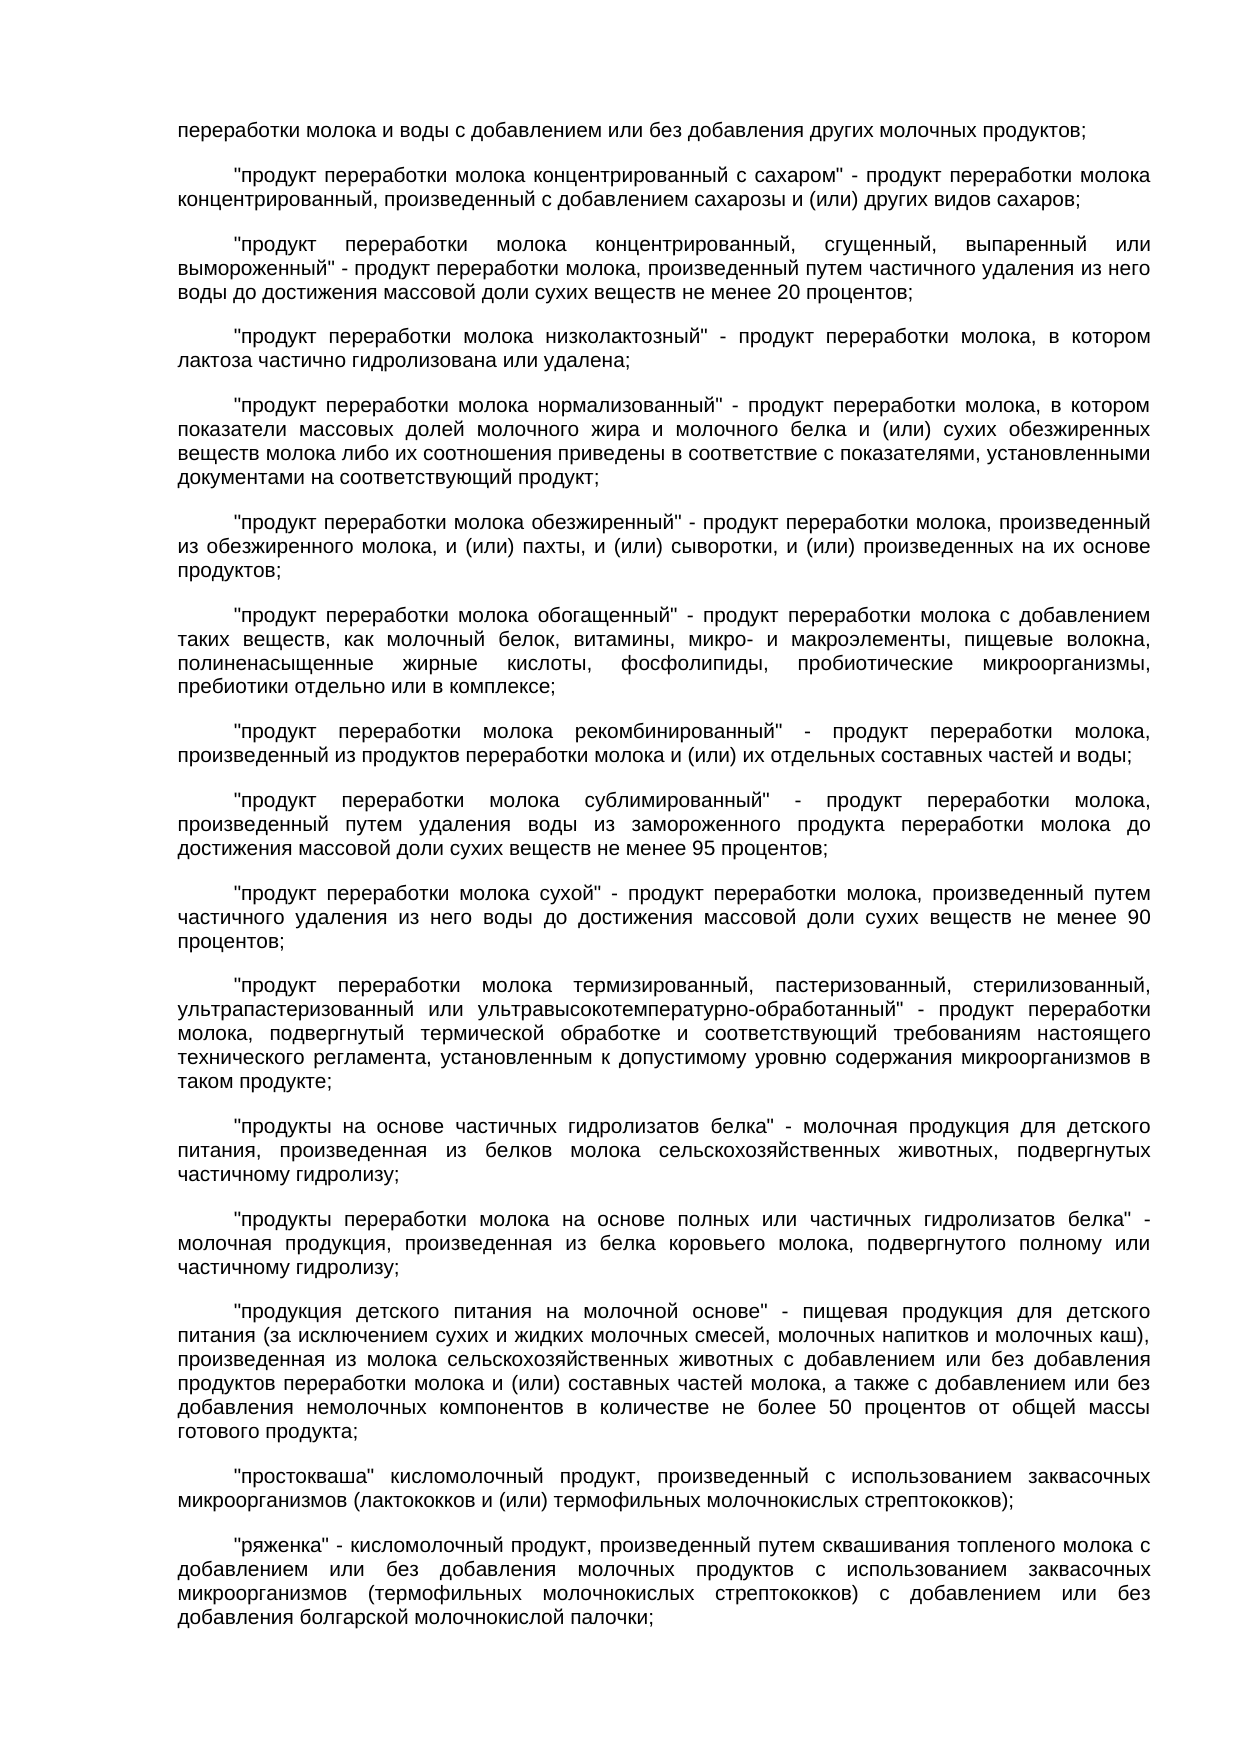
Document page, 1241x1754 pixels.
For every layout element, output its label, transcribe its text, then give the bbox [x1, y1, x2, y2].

text "продукты переработки молока на основе полных или частичных гидролизатов белка" - молочная продукция, произведенная из белка коровьего молока, подвергнутого полному или частичному гидролизу; [177, 1207, 1152, 1278]
text "продукт переработки молока нормализованный" - продукт переработки молока, в котором показатели массовых долей молочного жира и молочного белка и (или) сухих обезжиренных веществ молока либо их соотношения приведены в соответствие с показателями, установленными документами на соответствующий продукт; [177, 393, 1152, 489]
text "простокваша" кисломолочный продукт, произведенный с использованием заквасочных микроорганизмов (лактококков и (или) термофильных молочнокислых стрептококков); [177, 1464, 1152, 1512]
text "продукция детского питания на молочной основе" - пищевая продукция для детского питания (за исключением сухих и жидких молочных смесей, молочных напитков и молочных каш), произведенная из молока сельскохозяйственных животных с добавлением или без добавления продуктов переработки молока и (или) составных частей молока, а также с добавлением или без добавления немолочных компонентов в количестве не более 50 процентов от общей массы готового продукта; [177, 1299, 1152, 1443]
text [177, 118, 1152, 142]
text "ряженка" - кисломолочный продукт, произведенный путем сквашивания топленого молока с добавлением или без добавления молочных продуктов с использованием заквасочных микроорганизмов (термофильных молочнокислых стрептококков) с добавлением или без добавления болгарской молочнокислой палочки; [177, 1533, 1152, 1628]
text "продукт переработки молока рекомбинированный" - продукт переработки молока, произведенный из продуктов переработки молока и (или) их отдельных составных частей и воды; [177, 719, 1152, 767]
text "продукты на основе частичных гидролизатов белка" - молочная продукция для детского питания, произведенная из белков молока сельскохозяйственных животных, подвергнутых частичному гидролизу; [177, 1114, 1152, 1186]
text "продукт переработки молока низколактозный" - продукт переработки молока, в котором лактоза частично гидролизована или удалена; [177, 324, 1152, 372]
text "продукт переработки молока сублимированный" - продукт переработки молока, произведенный путем удаления воды из замороженного продукта переработки молока до достижения массовой доли сухих веществ не менее 95 процентов; [177, 788, 1152, 860]
text "продукт переработки молока концентрированный, сгущенный, выпаренный или вымороженный" - продукт переработки молока, произведенный путем частичного удаления из него воды до достижения массовой доли сухих веществ не менее 20 процентов; [177, 232, 1152, 303]
text "продукт переработки молока обезжиренный" - продукт переработки молока, произведенный из обезжиренного молока, и (или) пахты, и (или) сыворотки, и (или) произведенных на их основе продуктов; [177, 510, 1152, 582]
text "продукт переработки молока обогащенный" - продукт переработки молока с добавлением таких веществ, как молочный белок, витамины, микро- и макроэлементы, пищевые волокна, полиненасыщенные жирные кислоты, фосфолипиды, пробиотические микроорганизмы, пребиотики отдельно или в комплексе; [177, 602, 1152, 698]
text "продукт переработки молока термизированный, пастеризованный, стерилизованный, ультрапастеризованный или ультравысокотемпературно-обработанный" - продукт переработки молока, подвергнутый термической обработке и соответствующий требованиям настоящего технического регламента, установленным к допустимому уровню содержания микроорганизмов в таком продукте; [177, 973, 1152, 1093]
text "продукт переработки молока сухой" - продукт переработки молока, произведенный путем частичного удаления из него воды до достижения массовой доли сухих веществ не менее 90 процентов; [177, 881, 1152, 952]
text "продукт переработки молока концентрированный с сахаром" - продукт переработки молока концентрированный, произведенный с добавлением сахарозы и (или) других видов сахаров; [177, 163, 1152, 211]
